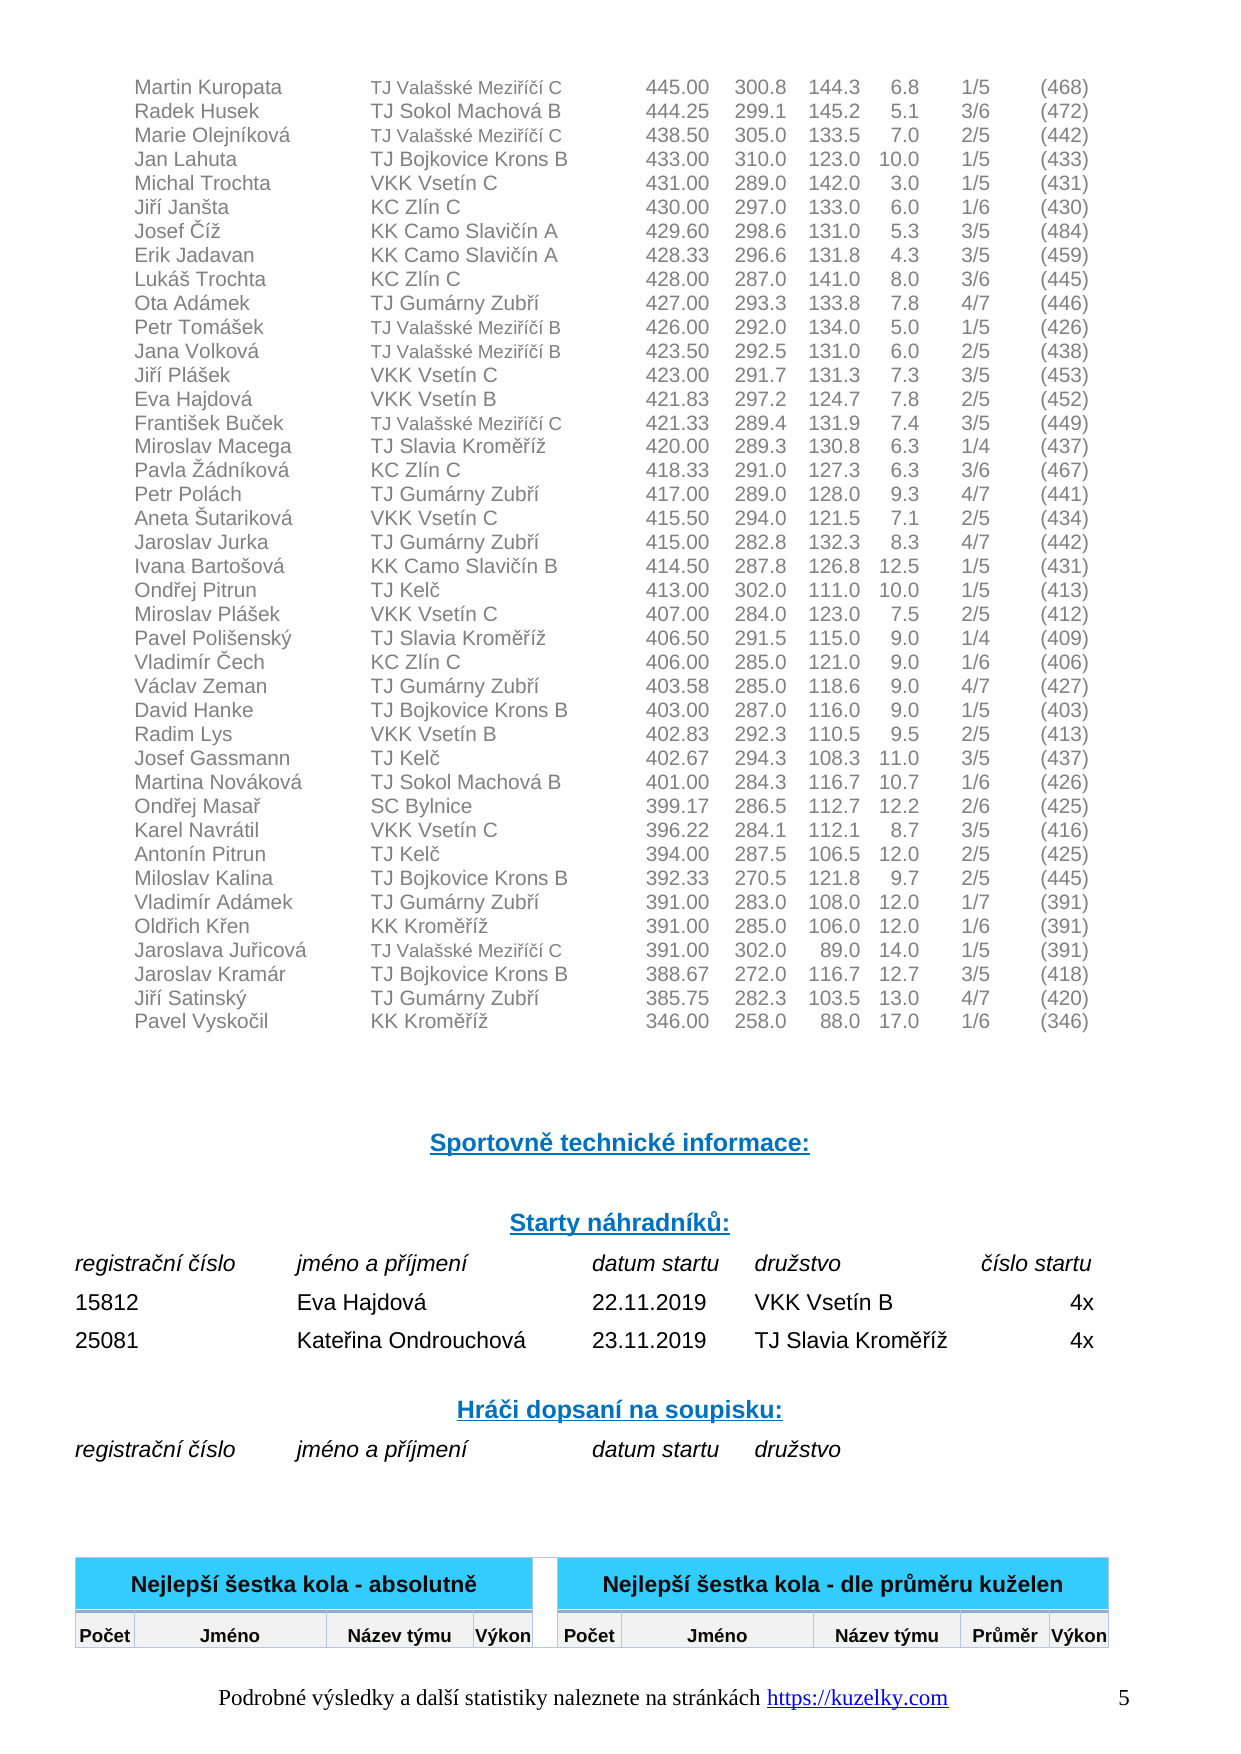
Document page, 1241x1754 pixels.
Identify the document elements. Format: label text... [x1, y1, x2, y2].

text Hráči dopsaní na soupisku: [63, 1366, 1176, 1424]
text Aneta Šutariková VKK Vsetín C 415.50 294.0 121.5 7.1 2/5 (434) [75, 506, 1165, 530]
table_cell Počet [76, 1613, 134, 1647]
table_cell Výkon [1050, 1613, 1108, 1647]
text Josef Gassmann TJ Kelč 402.67 294.3 108.3 11.0 3/5 (437) [75, 746, 1165, 770]
text František Buček TJ Valašské Meziříčí C 421.33 289.4 131.9 7.4 3/5 (449) [75, 410, 1165, 434]
text Petr Tomášek TJ Valašské Meziříčí B 426.00 292.0 134.0 5.0 1/5 (426) [75, 314, 1165, 338]
text Ondřej Masař SC Bylnice 399.17 286.5 112.7 12.2 2/6 (425) [75, 794, 1165, 818]
text Václav Zeman TJ Gumárny Zubří 403.58 285.0 118.6 9.0 4/7 (427) [75, 674, 1165, 698]
text Miroslav Plášek VKK Vsetín C 407.00 284.0 123.0 7.5 2/5 (412) [75, 602, 1165, 626]
text Jiří Janšta KC Zlín C 430.00 297.0 133.0 6.0 1/6 (430) [75, 195, 1165, 219]
table_cell Název týmu [327, 1613, 473, 1647]
text Pavel Vyskočil KK Kroměříž 346.00 258.0 88.0 17.0 1/6 (346) [75, 1009, 1165, 1033]
table_header Nejlepší šestka kola - dle průměru kuželen [558, 1558, 1108, 1609]
text Petr Polách TJ Gumárny Zubří 417.00 289.0 128.0 9.3 4/7 (441) [75, 482, 1165, 506]
text Marie Olejníková TJ Valašské Meziříčí C 438.50 305.0 133.5 7.0 2/5 (442) [75, 123, 1165, 147]
text Miloslav Kalina TJ Bojkovice Krons B 392.33 270.5 121.8 9.7 2/5 (445) [75, 866, 1165, 889]
text Lukáš Trochta KC Zlín C 428.00 287.0 141.0 8.0 3/6 (445) [75, 267, 1165, 291]
text registrační číslo jméno a příjmení datum startu družstvo [75, 1436, 1165, 1463]
text Martin Kuropata TJ Valašské Meziříčí C 445.00 300.8 144.3 6.8 1/5 (468) [75, 75, 1165, 99]
text 25081 Kateřina Ondrouchová 23.11.2019 TJ Slavia Kroměříž 4x [75, 1327, 1165, 1354]
text Pavel Polišenský TJ Slavia Kroměříž 406.50 291.5 115.0 9.0 1/4 (409) [75, 626, 1165, 650]
text Jana Volková TJ Valašské Meziříčí B 423.50 292.5 131.0 6.0 2/5 (438) [75, 338, 1165, 362]
table_cell Průměr (%) [961, 1613, 1049, 1647]
table_cell Počet [558, 1613, 621, 1647]
text Jiří Satinský TJ Gumárny Zubří 385.75 282.3 103.5 13.0 4/7 (420) [75, 985, 1165, 1009]
table_cell Jméno [135, 1613, 326, 1647]
table_cell Jméno [622, 1613, 813, 1647]
text Josef Číž KK Camo Slavičín A 429.60 298.6 131.0 5.3 3/5 (484) [75, 219, 1165, 243]
text Jan Lahuta TJ Bojkovice Krons B 433.00 310.0 123.0 10.0 1/5 (433) [75, 147, 1165, 171]
text registrační číslo jméno a příjmení datum startu družstvo číslo startu [75, 1250, 1165, 1276]
text Michal Trochta VKK Vsetín C 431.00 289.0 142.0 3.0 1/5 (431) [75, 171, 1165, 195]
text David Hanke TJ Bojkovice Krons B 403.00 287.0 116.0 9.0 1/5 (403) [75, 698, 1165, 722]
table_header Nejlepší šestka kola - absolutně [76, 1558, 532, 1609]
text Starty náhradníků: [63, 1208, 1176, 1237]
text Radek Husek TJ Sokol Machová B 444.25 299.1 145.2 5.1 3/6 (472) [75, 99, 1165, 123]
table_cell Název týmu [814, 1613, 960, 1647]
text Miroslav Macega TJ Slavia Kroměříž 420.00 289.3 130.8 6.3 1/4 (437) [75, 434, 1165, 458]
text Pavla Žádníková KC Zlín C 418.33 291.0 127.3 6.3 3/6 (467) [75, 458, 1165, 482]
text Jaroslav Kramár TJ Bojkovice Krons B 388.67 272.0 116.7 12.7 3/5 (418) [75, 961, 1165, 985]
table_header [533, 1558, 557, 1647]
text 15812 Eva Hajdová 22.11.2019 VKK Vsetín B 4x [75, 1288, 1165, 1315]
text Eva Hajdová VKK Vsetín B 421.83 297.2 124.7 7.8 2/5 (452) [75, 386, 1165, 410]
text Martina Nováková TJ Sokol Machová B 401.00 284.3 116.7 10.7 1/6 (426) [75, 770, 1165, 794]
text Vladimír Adámek TJ Gumárny Zubří 391.00 283.0 108.0 12.0 1/7 (391) [75, 889, 1165, 913]
text Ivana Bartošová KK Camo Slavičín B 414.50 287.8 126.8 12.5 1/5 (431) [75, 554, 1165, 578]
text Vladimír Čech KC Zlín C 406.00 285.0 121.0 9.0 1/6 (406) [75, 650, 1165, 674]
text Jaroslav Jurka TJ Gumárny Zubří 415.00 282.8 132.3 8.3 4/7 (442) [75, 530, 1165, 554]
text Oldřich Křen KK Kroměříž 391.00 285.0 106.0 12.0 1/6 (391) [75, 913, 1165, 937]
text Sportovně technické informace: [63, 1128, 1176, 1157]
text Antonín Pitrun TJ Kelč 394.00 287.5 106.5 12.0 2/5 (425) [75, 842, 1165, 866]
text Ondřej Pitrun TJ Kelč 413.00 302.0 111.0 10.0 1/5 (413) [75, 578, 1165, 602]
text Karel Navrátil VKK Vsetín C 396.22 284.1 112.1 8.7 3/5 (416) [75, 818, 1165, 842]
text Jaroslava Juřicová TJ Valašské Meziříčí C 391.00 302.0 89.0 14.0 1/5 (391) [75, 937, 1165, 961]
text Erik Jadavan KK Camo Slavičín A 428.33 296.6 131.8 4.3 3/5 (459) [75, 243, 1165, 267]
table_cell Výkon [474, 1613, 532, 1647]
text Radim Lys VKK Vsetín B 402.83 292.3 110.5 9.5 2/5 (413) [75, 722, 1165, 746]
text Jiří Plášek VKK Vsetín C 423.00 291.7 131.3 7.3 3/5 (453) [75, 362, 1165, 386]
text Ota Adámek TJ Gumárny Zubří 427.00 293.3 133.8 7.8 4/7 (446) [75, 291, 1165, 314]
